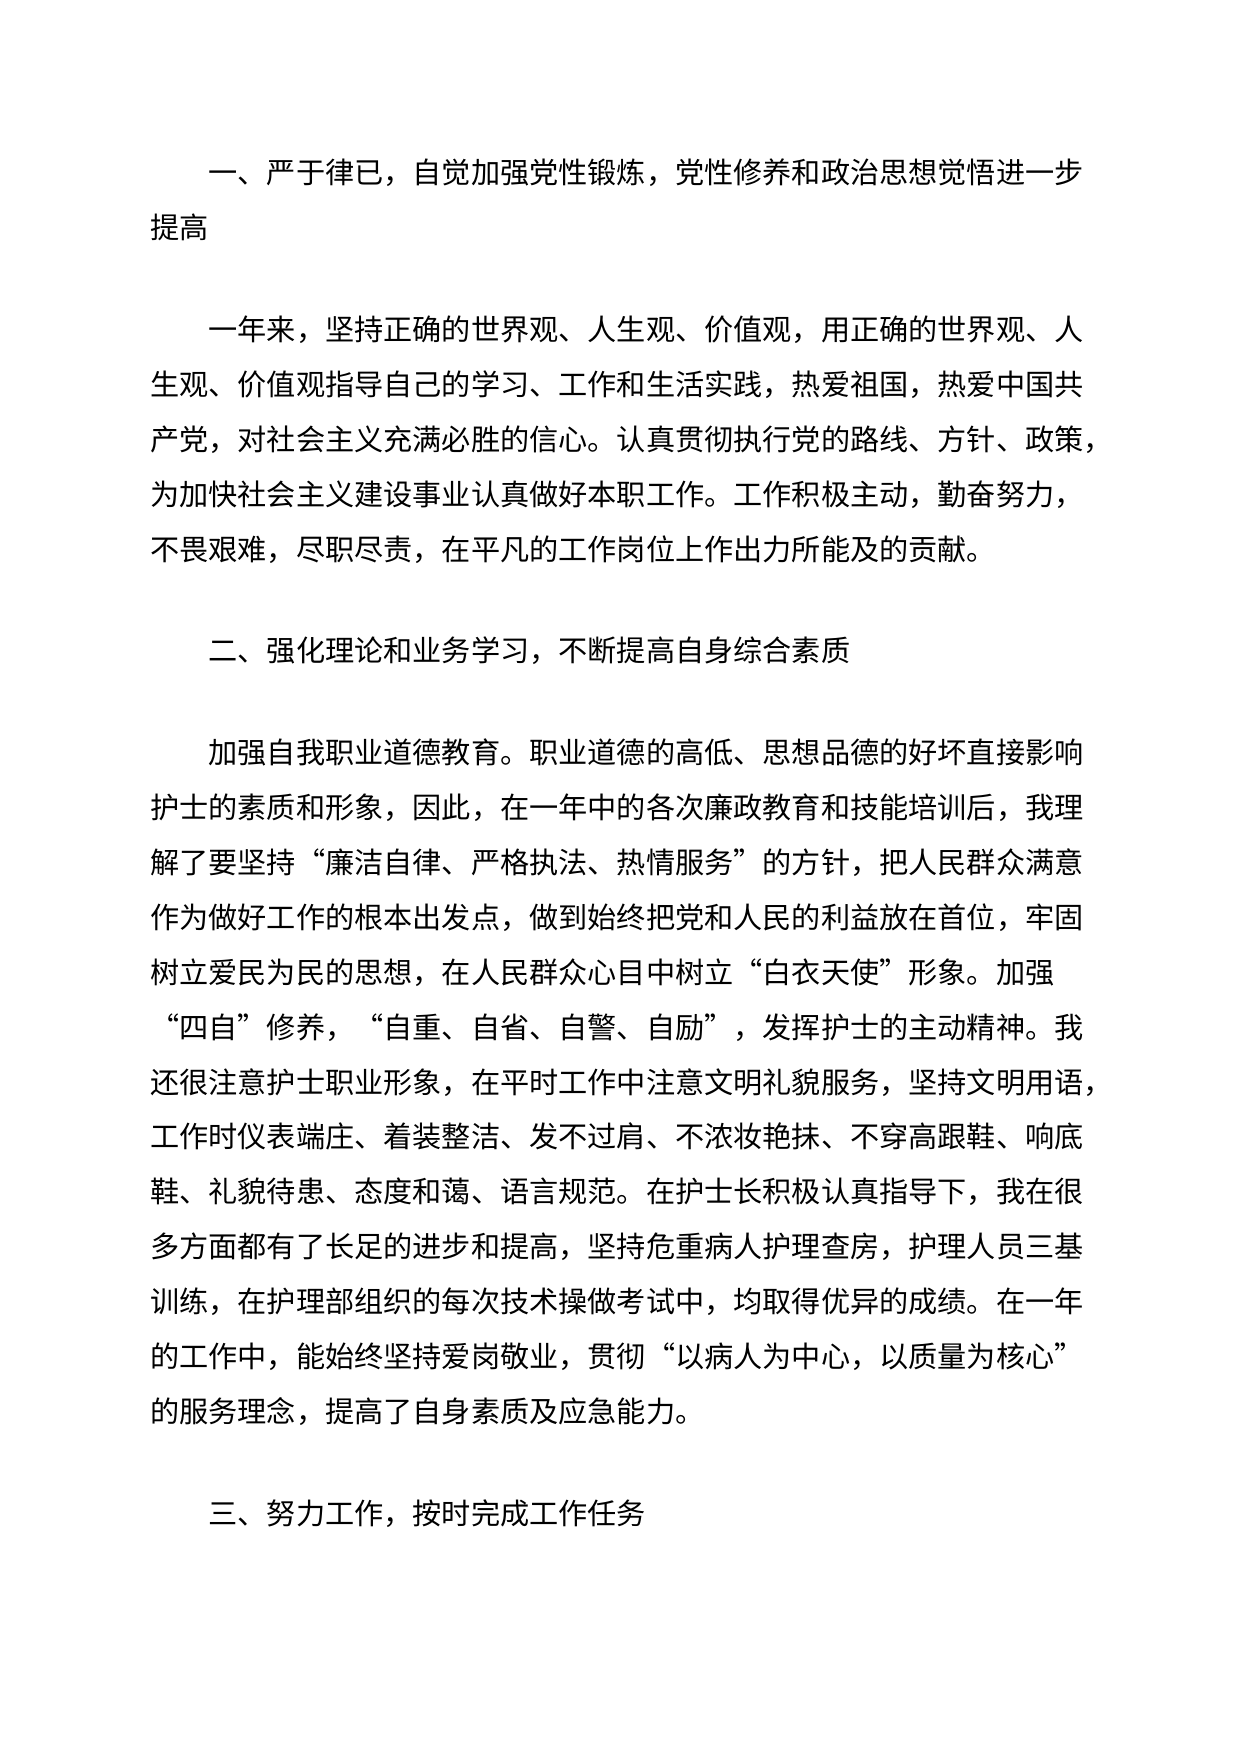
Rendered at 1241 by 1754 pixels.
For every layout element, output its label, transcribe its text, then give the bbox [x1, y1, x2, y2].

text 三、努力工作，按时完成工作任务 [150, 1490, 1090, 1533]
text 一、严于律已，自觉加强党性锻炼，党性修养和政治思想觉悟进一步提高 [150, 150, 1090, 247]
text 二、强化理论和业务学习，不断提高自身综合素质 [150, 628, 1090, 670]
text 一年来，坚持正确的世界观、人生观、价值观，用正确的世界观、人生观、价值观指导自己的学习、工作和生活实践，热爱祖国，热爱中国共产党，对社会主义充满必胜的信心。认真贯彻执行党的路线、方针、政策，为加快社会主义建设事业认真做好本职工作。工作积极主动，勤奋努力，不畏艰难，尽职尽责，在平凡的工作岗位上作出力所能及的贡献。 [150, 307, 1090, 568]
text 加强自我职业道德教育。职业道德的高低、思想品德的好坏直接影响护士的素质和形象，因此，在一年中的各次廉政教育和技能培训后，我理解了要坚持“廉洁自律、严格执法、热情服务”的方针，把人民群众满意作为做好工作的根本出发点，做到始终把党和人民的利益放在首位，牢固树立爱民为民的思想，在人民群众心目中树立“白衣天使”形象。加强“四自”修养，“自重、自省、自警、自励”，发挥护士的主动精神。我还很注意护士职业形象，在平时工作中注意文明礼貌服务，坚持文明用语，工作时仪表端庄、着装整洁、发不过肩、不浓妆艳抺、不穿高跟鞋、响底鞋、礼貌待患、态度和蔼、语言规范。在护士长积极认真指导下，我在很多方面都有了长足的进步和提高，坚持危重病人护理查房，护理人员三基训练，在护理部组织的每次技术操做考试中，均取得优异的成绩。在一年的工作中，能始终坚持爱岗敬业，贯彻“以病人为中心，以质量为核心”的服务理念，提高了自身素质及应急能力。 [150, 730, 1090, 1431]
